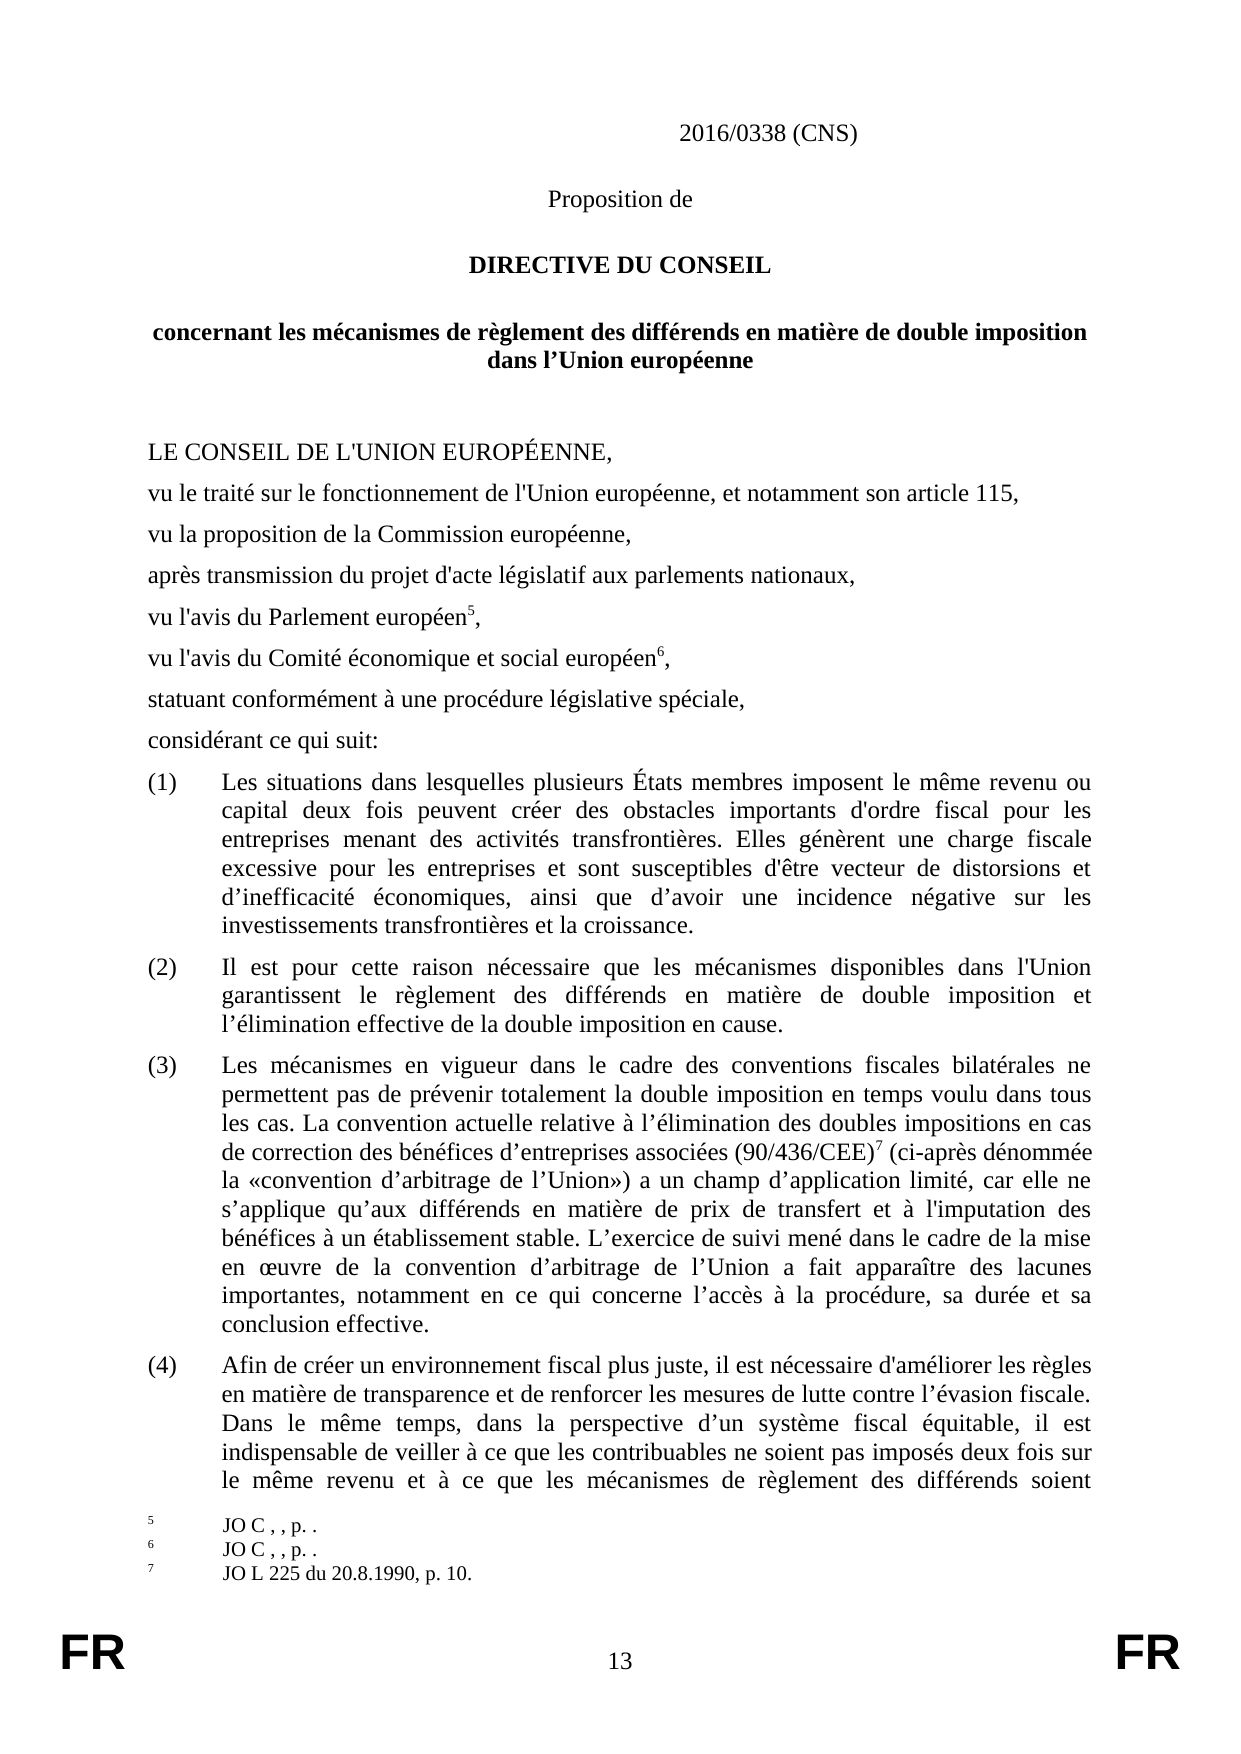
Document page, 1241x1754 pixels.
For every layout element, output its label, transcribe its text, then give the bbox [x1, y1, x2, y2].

text (1) Les situations dans lesquelles plusieurs États membres imposent le même revenu ou capital deux fois peuvent créer des obstacles importants d'ordre fiscal pour les entreprises menant des activités transfrontières. Elles génèrent une charge fiscale excessive pour les entreprises et sont susceptibles d'être vecteur de distorsions et d’inefficacité économiques, ainsi que d’avoir une incidence négative sur les investissements transfrontières et la croissance. [148, 767, 1093, 939]
text vu l'avis du Comité économique et social européen, [148, 643, 1093, 672]
text vu le traité sur le fonctionnement de l'Union européenne, et notamment son article 115, [148, 478, 1093, 507]
text vu l'avis du Parlement européen, [148, 602, 1093, 631]
text considérant ce qui suit: [148, 726, 1093, 754]
text (2) Il est pour cette raison nécessaire que les mécanismes disponibles dans l'Union garantissent le règlement des différends en matière de double imposition et l’élimination effective de la double imposition en cause. [148, 952, 1093, 1038]
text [148, 1351, 1093, 1494]
text après transmission du projet d'acte législatif aux parlements nationaux, [148, 561, 1093, 589]
text (3) Les mécanismes en vigueur dans le cadre des conventions fiscales bilatérales ne permettent pas de prévenir totalement la double imposition en temps voulu dans tous les cas. La convention actuelle relative à l’élimination des doubles impositions en cas de correction des bénéfices d’entreprises associées (90/436/CEE) (ci-après dénommée la «convention d’arbitrage de l’Union») a un champ d’application limité, car elle ne s’applique qu’aux différends en matière de prix de transfert et à l'imputation des bénéfices à un établissement stable. L’exercice de suivi mené dans le cadre de la mise en œuvre de la convention d’arbitrage de l’Union a fait apparaître des lacunes importantes, notamment en ce qui concerne l’accès à la procédure, sa durée et sa conclusion effective. [148, 1051, 1093, 1338]
text vu la proposition de la Commission européenne, [148, 519, 1093, 548]
text DIRECTIVE DU CONSEIL [148, 251, 1093, 279]
text 2016/0338 (CNS) [679, 118, 1093, 147]
text Proposition de [148, 184, 1093, 213]
text statuant conformément à une procédure législative spéciale, [148, 684, 1093, 713]
text LE CONSEIL DE L'UNION EUROPÉENNE, [148, 437, 1093, 466]
text concernant les mécanismes de règlement des différends en matière de double imposition dans l’Union européenne [148, 317, 1093, 374]
